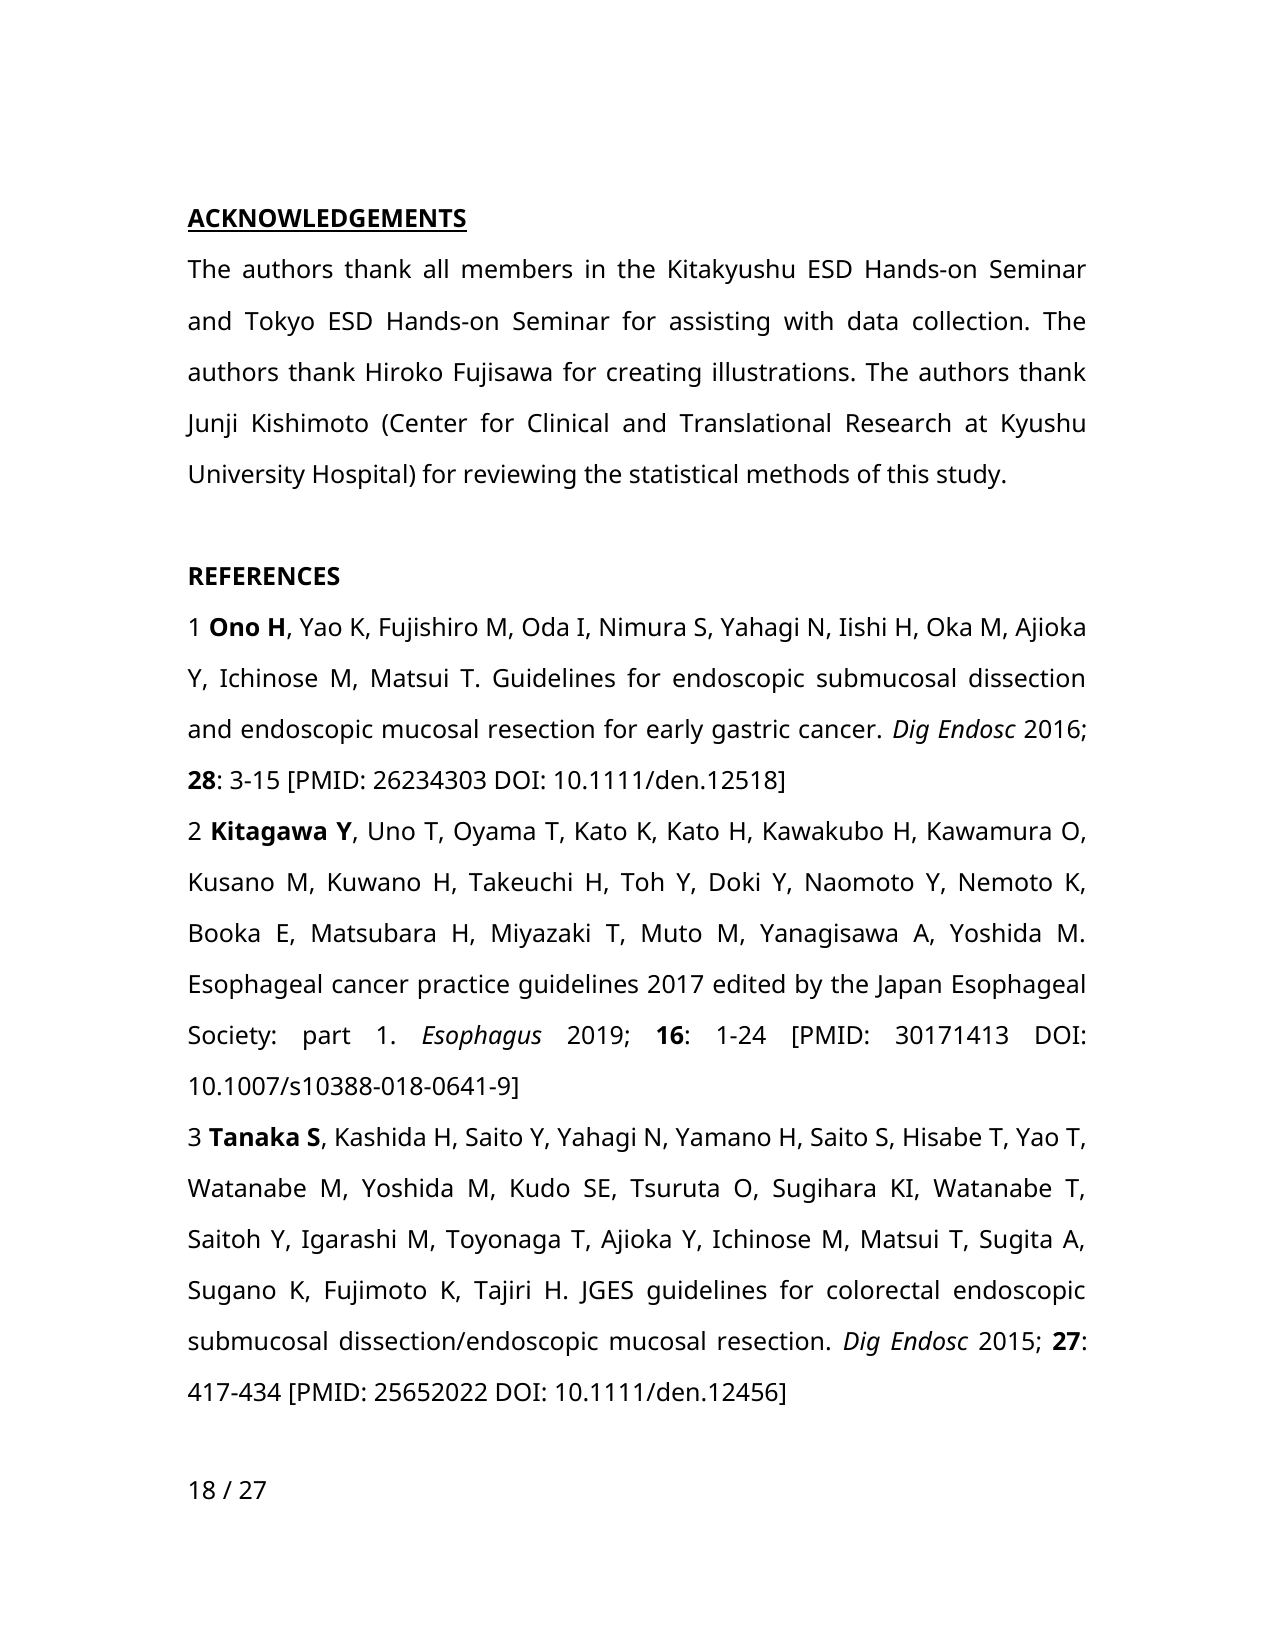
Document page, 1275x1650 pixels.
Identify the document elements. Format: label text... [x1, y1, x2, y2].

text 1 Ono H, Yao K, Fujishiro M, Oda I, Nimura S, Yahagi N, Iishi H, Oka M, Ajioka Y, Ichinose M, Matsui T. Guidelines for endoscopic submucosal dissection and endoscopic mucosal resection for early gastric cancer. Dig Endosc 2016; 28: 3-15 [PMID: 26234303 DOI: 10.1111/den.12518] [187, 609, 1087, 797]
text The authors thank all members in the Kitakyushu ESD Hands-on Seminar and Tokyo ESD Hands-on Seminar for assisting with data collection. The authors thank Hiroko Fujisawa for creating illustrations. The authors thank Junji Kishimoto (Center for Clinical and Translational Research at Kyushu University Hospital) for reviewing the statistical methods of this study. [187, 252, 1087, 490]
text 2 Kitagawa Y, Uno T, Oyama T, Kato K, Kato H, Kawakubo H, Kawamura O, Kusano M, Kuwano H, Takeuchi H, Toh Y, Doki Y, Naomoto Y, Nemoto K, Booka E, Matsubara H, Miyazaki T, Muto M, Yanagisawa A, Yoshida M. Esophageal cancer practice guidelines 2017 edited by the Japan Esophageal Society: part 1. Esophagus 2019; 16: 1-24 [PMID: 30171413 DOI: 10.1007/s10388-018-0641-9] [187, 813, 1087, 1103]
text REFERENCES [187, 558, 1087, 592]
text ACKNOWLEDGEMENTS [187, 201, 1087, 235]
text 3 Tanaka S, Kashida H, Saito Y, Yahagi N, Yamano H, Saito S, Hisabe T, Yao T, Watanabe M, Yoshida M, Kudo SE, Tsuruta O, Sugihara KI, Watanabe T, Saitoh Y, Igarashi M, Toyonaga T, Ajioka Y, Ichinose M, Matsui T, Sugita A, Sugano K, Fujimoto K, Tajiri H. JGES guidelines for colorectal endoscopic submucosal dissection/endoscopic mucosal resection. Dig Endosc 2015; 27: 417-434 [PMID: 25652022 DOI: 10.1111/den.12456] [187, 1120, 1087, 1409]
